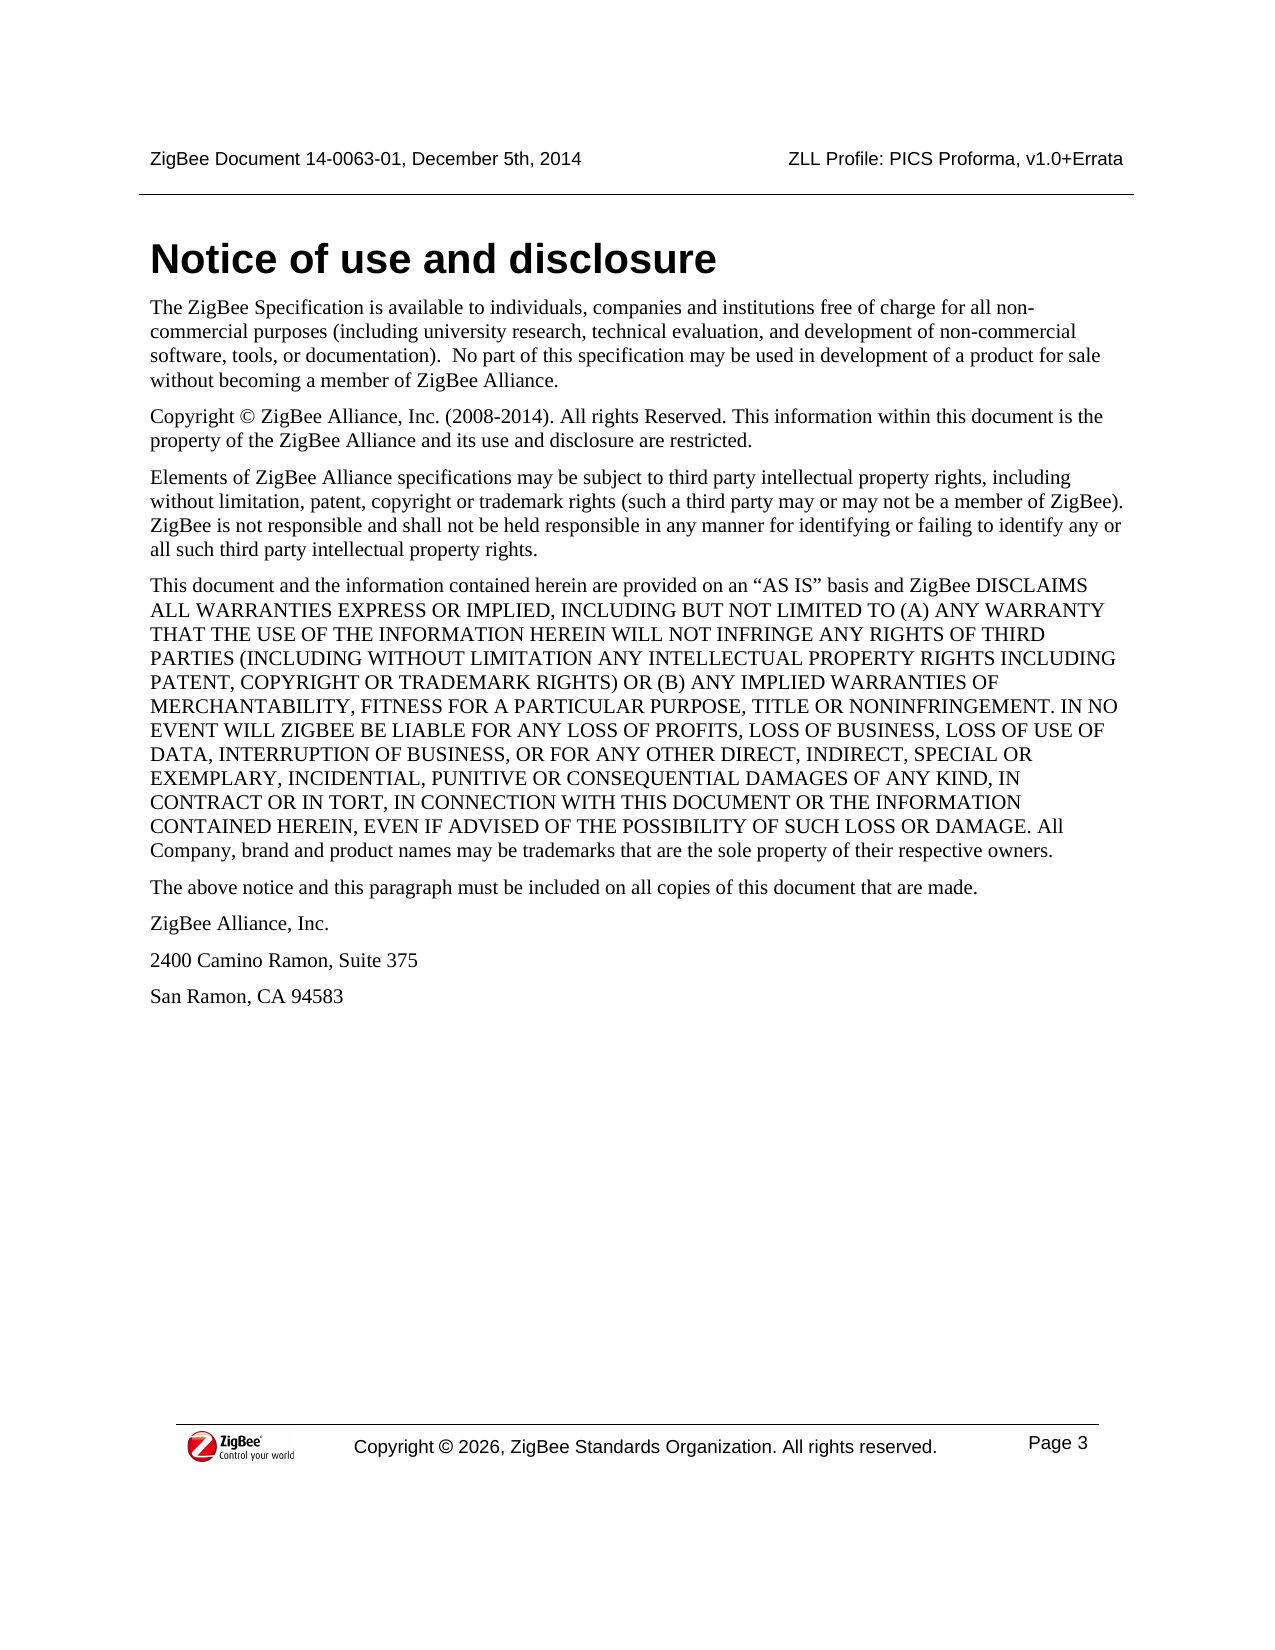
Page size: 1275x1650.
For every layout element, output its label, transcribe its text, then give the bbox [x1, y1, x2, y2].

text The ZigBee Specification is available to individuals, companies and institutions free of charge for all non-commercial purposes (including university research, technical evaluation, and development of non-commercial software, tools, or documentation). No part of this specification may be used in development of a product for sale without becoming a member of ZigBee Alliance. [150, 295, 1125, 392]
text Elements of ZigBee Alliance specifications may be subject to third party intellectual property rights, including without limitation, patent, copyright or trademark rights (such a third party may or may not be a member of ZigBee). ZigBee is not responsible and shall not be held responsible in any manner for identifying or failing to identify any or all such third party intellectual property rights. [150, 465, 1125, 561]
text 2400 Camino Ramon, Suite 375 [150, 948, 1125, 972]
text Copyright © ZigBee Alliance, Inc. (2008-2014). All rights Reserved. This information within this document is the property of the ZigBee Alliance and its use and disclosure are restricted. [150, 404, 1125, 452]
text The above notice and this paragraph must be included on all copies of this document that are made. [150, 875, 1125, 899]
text ZigBee Alliance, Inc. [150, 911, 1125, 935]
title Notice of use and disclosure [150, 235, 1125, 283]
text San Ramon, CA 94583 [150, 984, 1125, 1008]
text This document and the information contained herein are provided on an “AS IS” basis and ZigBee DISCLAIMS ALL WARRANTIES EXPRESS OR IMPLIED, INCLUDING BUT NOT LIMITED TO (A) ANY WARRANTY THAT THE USE OF THE INFORMATION HEREIN WILL NOT INFRINGE ANY RIGHTS OF THIRD PARTIES (INCLUDING WITHOUT LIMITATION ANY INTELLECTUAL PROPERTY RIGHTS INCLUDING PATENT, COPYRIGHT OR TRADEMARK RIGHTS) OR (B) ANY IMPLIED WARRANTIES OF MERCHANTABILITY, FITNESS FOR A PARTICULAR PURPOSE, TITLE OR NONINFRINGEMENT. IN NO EVENT WILL ZIGBEE BE LIABLE FOR ANY LOSS OF PROFITS, LOSS OF BUSINESS, LOSS OF USE OF DATA, INTERRUPTION OF BUSINESS, OR FOR ANY OTHER DIRECT, INDIRECT, SPECIAL OR EXEMPLARY, INCIDENTIAL, PUNITIVE OR CONSEQUENTIAL DAMAGES OF ANY KIND, IN CONTRACT OR IN TORT, IN CONNECTION WITH THIS DOCUMENT OR THE INFORMATION CONTAINED HEREIN, EVEN IF ADVISED OF THE POSSIBILITY OF SUCH LOSS OR DAMAGE. All Company, brand and product names may be trademarks that are the sole property of their respective owners. [150, 573, 1125, 862]
picture [187, 1431, 294, 1462]
